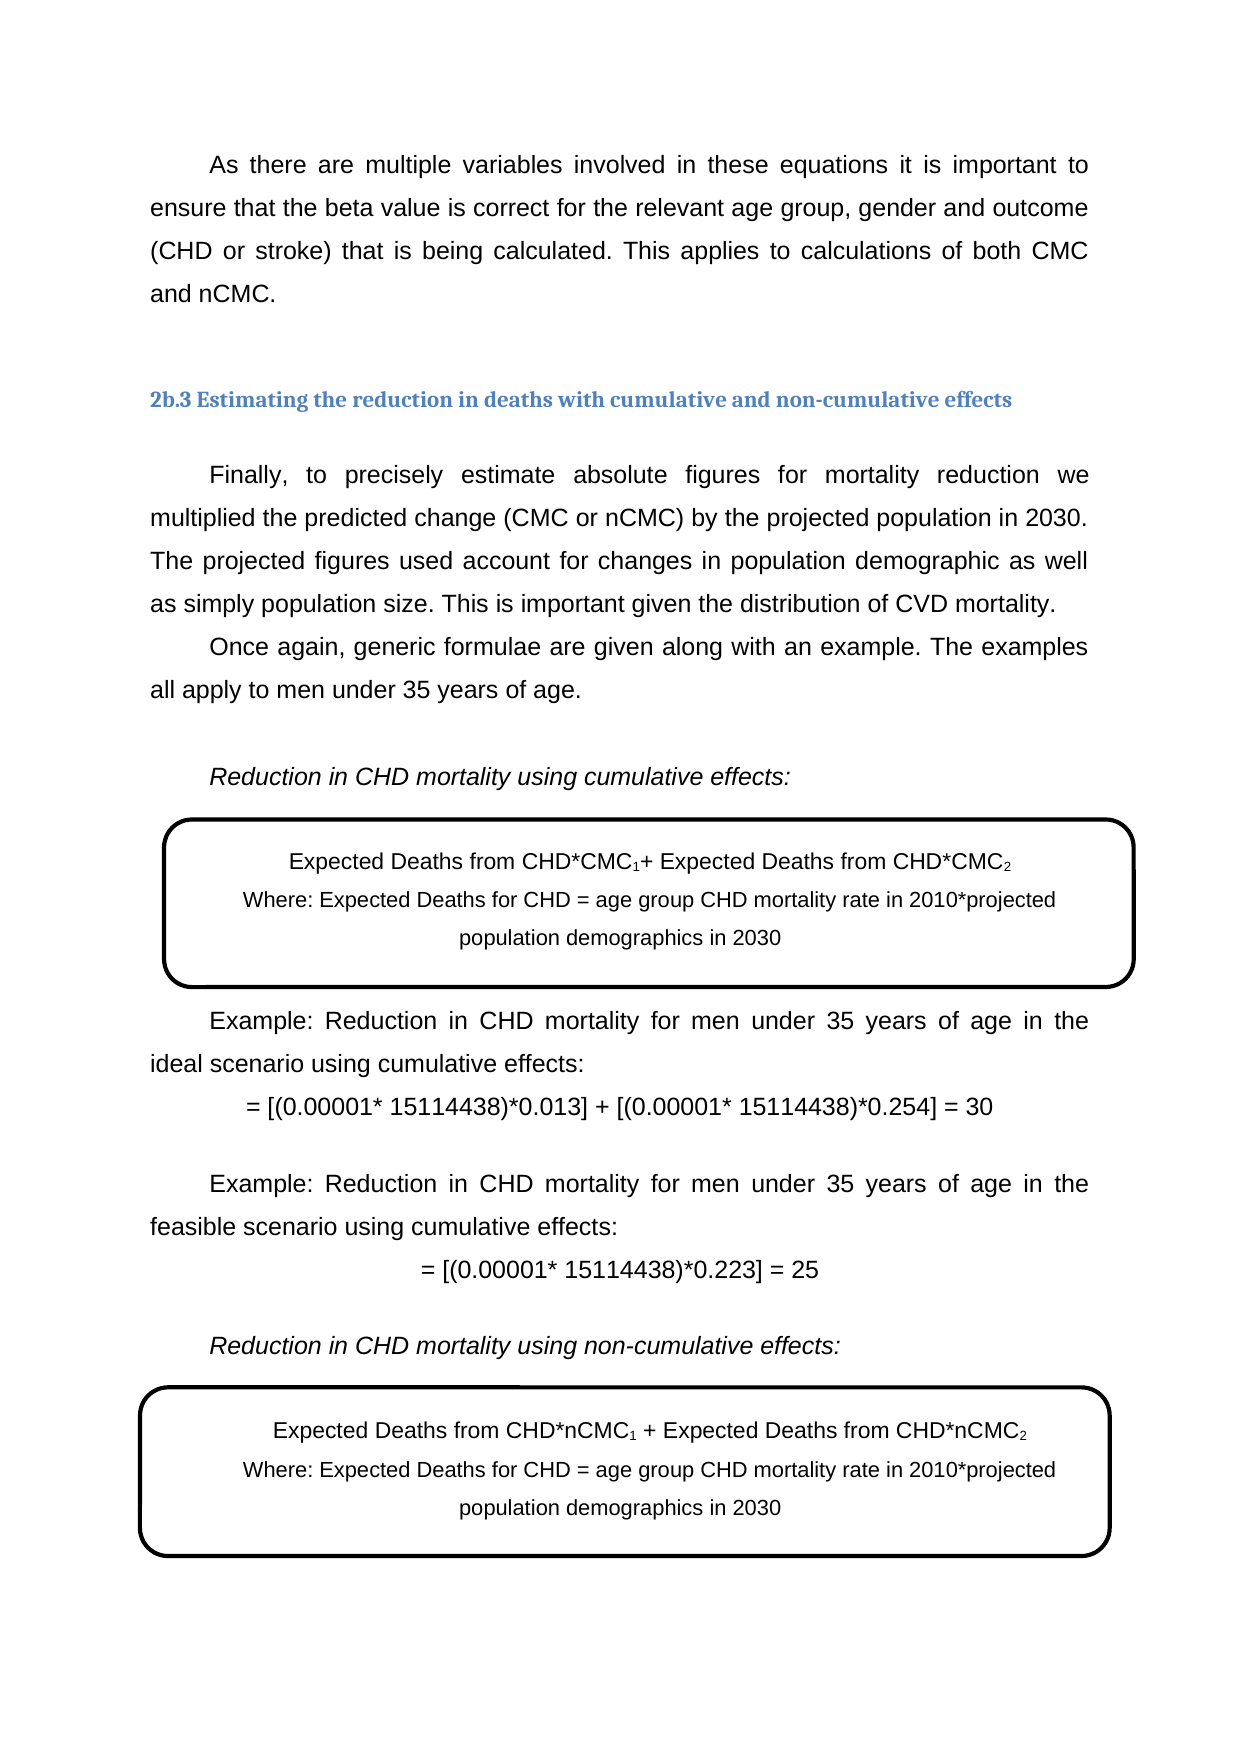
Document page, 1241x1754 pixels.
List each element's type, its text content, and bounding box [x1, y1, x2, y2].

text Example: Reduction in CHD mortality for men under 35 years of age in the feasible scenario using cumulative effects: [150, 1168, 1090, 1240]
text Expected Deaths from CHD*CMC1+ Expected Deaths from CHD*CMC2 [150, 848, 1090, 874]
text Expected Deaths from CHD*nCMC1 + Expected Deaths from CHD*nCMC2 [150, 1417, 1090, 1443]
subtitle 2b.3 Estimating the reduction in deaths with cumulative and non-cumulative effects [150, 386, 1090, 413]
text Where: Expected Deaths for CHD = age group CHD mortality rate in 2010*projected population demographics in 2030 [150, 1457, 1090, 1520]
text Reduction in CHD mortality using cumulative effects: [150, 762, 1090, 790]
text = [(0.00001* 15114438)*0.013] + [(0.00001* 15114438)*0.254] = 30 [150, 1092, 1090, 1121]
text Reduction in CHD mortality using non-cumulative effects: [150, 1331, 1090, 1360]
text Example: Reduction in CHD mortality for men under 35 years of age in the ideal scenario using cumulative effects: [150, 1006, 1090, 1078]
text As there are multiple variables involved in these equations it is important to ensure that the beta value is correct for the relevant age group, gender and outcome (CHD or stroke) that is being calculated. This applies to calculations of both CMC and nCMC. [150, 150, 1090, 308]
text = [(0.00001* 15114438)*0.223] = 25 [150, 1255, 1090, 1283]
text Once again, generic formulae are given along with an example. The examples all apply to men under 35 years of age. [150, 632, 1090, 704]
text Finally, to precisely estimate absolute figures for mortality reduction we multiplied the predicted change (CMC or nCMC) by the projected population in 2030. The projected figures used account for changes in population demographic as well as simply population size. This is important given the distribution of CVD mortality. [150, 460, 1090, 618]
text Where: Expected Deaths for CHD = age group CHD mortality rate in 2010*projected population demographics in 2030 [150, 887, 1090, 950]
